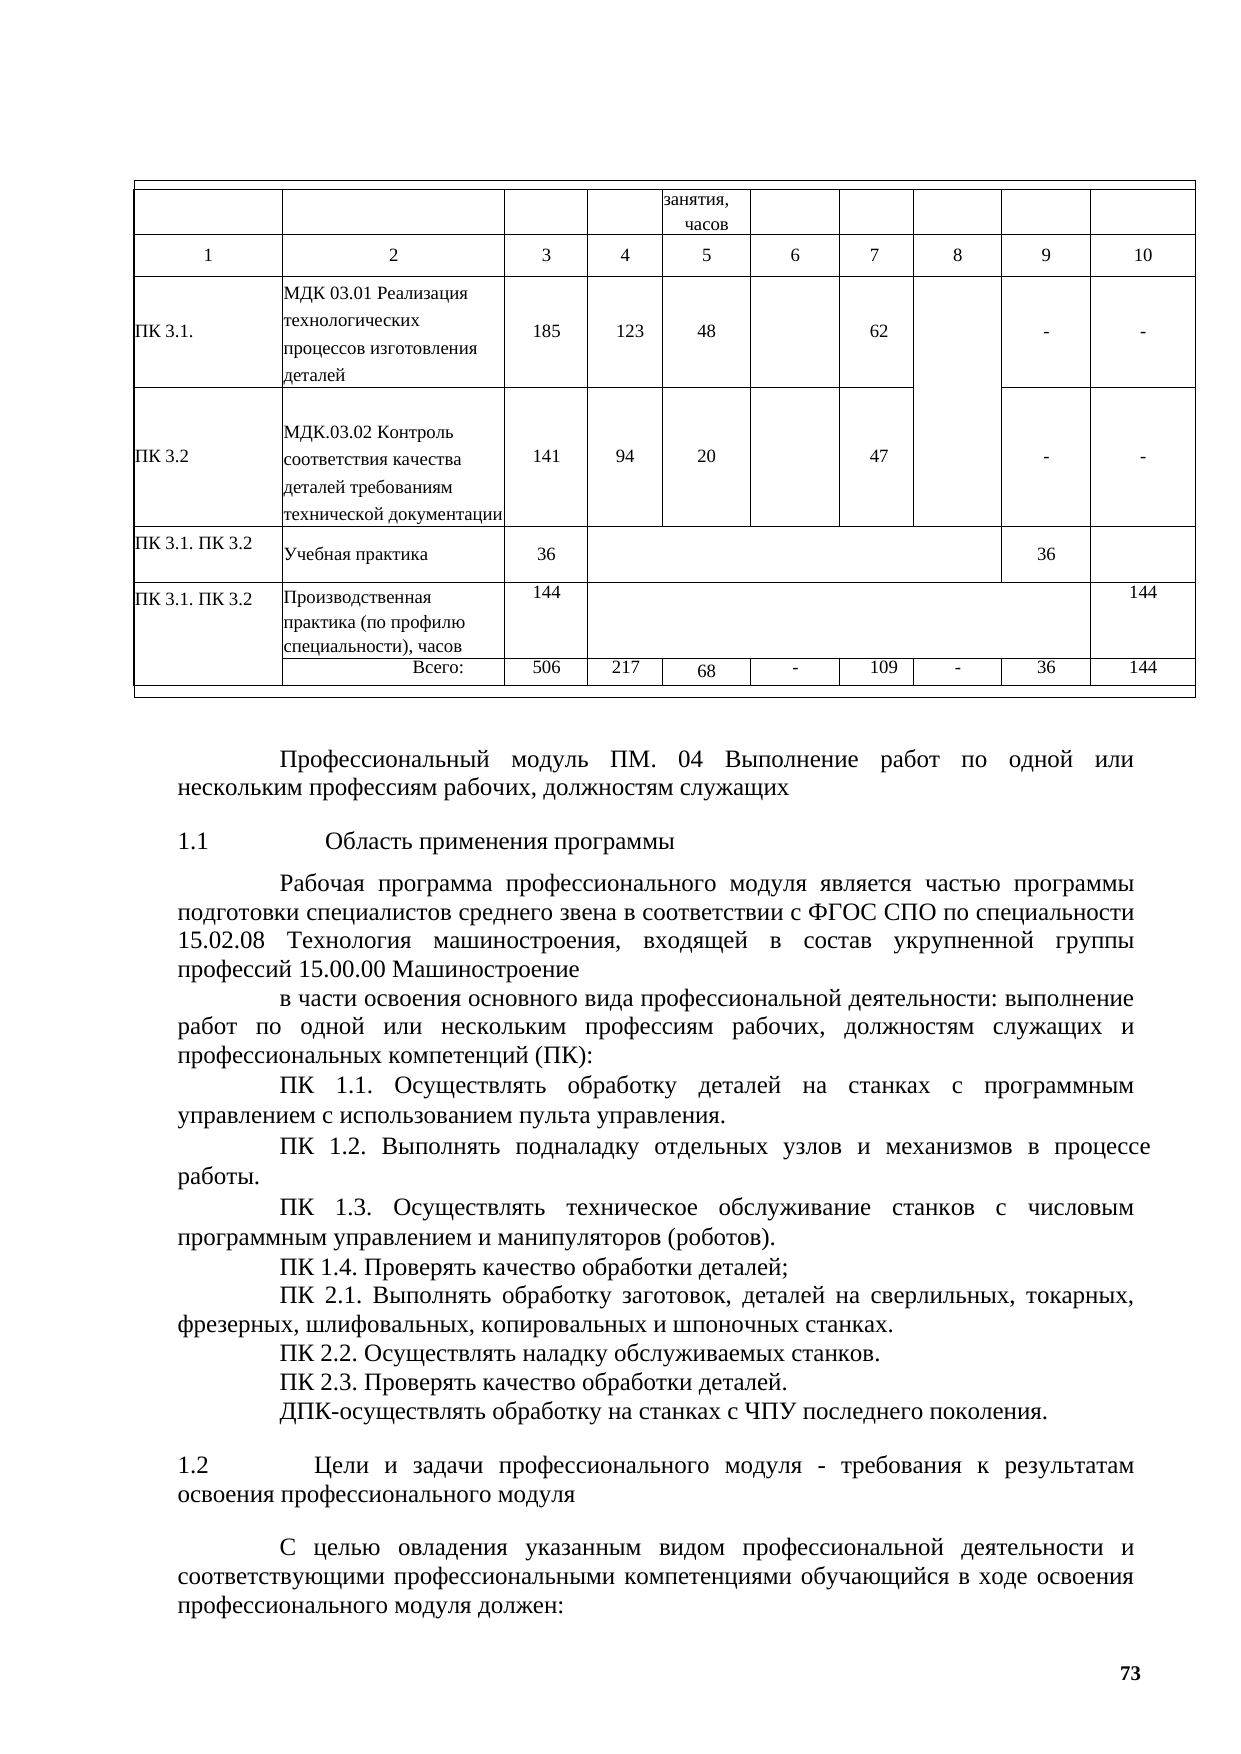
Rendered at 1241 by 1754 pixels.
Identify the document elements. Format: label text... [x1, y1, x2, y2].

text ПК 1.4. Проверять качество обработки деталей; [177, 1252, 1152, 1281]
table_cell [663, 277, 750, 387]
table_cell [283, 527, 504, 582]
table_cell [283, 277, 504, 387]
text Рабочая программа профессионального модуля является частью программы подготовки специалистов среднего звена в соответствии с ФГОС СПО по специальности 15.02.08 Технология машиностроения, входящей в состав укрупненной группы профессий 15.00.00 Машиностроение [177, 869, 1135, 983]
list Область применения программы [177, 829, 1152, 854]
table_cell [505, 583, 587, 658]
text С целью овладения указанным видом профессиональной деятельности и соответствующими профессиональными компетенциями обучающийся в ходе освоения профессионального модуля должен: [177, 1533, 1135, 1619]
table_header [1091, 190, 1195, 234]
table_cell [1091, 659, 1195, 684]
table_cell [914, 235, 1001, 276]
list Цели и задачи профессионального модуля - требования к результатам освоения профессионального модуля [177, 1451, 1135, 1508]
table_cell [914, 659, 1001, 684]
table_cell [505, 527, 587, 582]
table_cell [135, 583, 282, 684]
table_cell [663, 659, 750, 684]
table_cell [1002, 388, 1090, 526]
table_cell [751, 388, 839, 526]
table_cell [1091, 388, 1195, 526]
text ПК 1.2. Выполнять подналадку отдельных узлов и механизмов в процессе работы. [177, 1130, 1152, 1191]
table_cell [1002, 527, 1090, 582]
text ПК 1.1. Осуществлять обработку деталей на станках с программным управлением с использованием пульта управления. [177, 1069, 1135, 1130]
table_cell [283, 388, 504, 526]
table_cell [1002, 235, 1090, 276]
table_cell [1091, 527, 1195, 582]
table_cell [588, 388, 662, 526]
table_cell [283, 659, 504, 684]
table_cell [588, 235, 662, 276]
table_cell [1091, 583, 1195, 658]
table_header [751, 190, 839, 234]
text ПК 2.2. Осуществлять наладку обслуживаемых станков. [177, 1339, 1152, 1368]
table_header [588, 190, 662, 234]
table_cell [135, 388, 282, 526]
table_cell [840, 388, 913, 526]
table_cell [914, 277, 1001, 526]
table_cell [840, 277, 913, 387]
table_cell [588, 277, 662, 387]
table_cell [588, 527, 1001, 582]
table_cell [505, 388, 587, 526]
text ПК 2.1. Выполнять обработку заготовок, деталей на сверлильных, токарных, фрезерных, шлифовальных, копировальных и шпоночных станках. [177, 1281, 1135, 1339]
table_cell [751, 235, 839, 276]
text в части освоения основного вида профессиональной деятельности: выполнение работ по одной или нескольким профессиям рабочих, должностям служащих и профессиональных компетенций (ПК): [177, 983, 1135, 1069]
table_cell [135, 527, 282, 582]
text ДПК-осуществлять обработку на станках с ЧПУ последнего поколения. [177, 1397, 1152, 1426]
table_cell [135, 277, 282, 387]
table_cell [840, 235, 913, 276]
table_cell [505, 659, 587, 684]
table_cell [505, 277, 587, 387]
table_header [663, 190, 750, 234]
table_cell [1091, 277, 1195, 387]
text Профессиональный модуль ПМ. 04 Выполнение работ по одной или нескольким профессиям рабочих, должностям служащих [177, 744, 1135, 801]
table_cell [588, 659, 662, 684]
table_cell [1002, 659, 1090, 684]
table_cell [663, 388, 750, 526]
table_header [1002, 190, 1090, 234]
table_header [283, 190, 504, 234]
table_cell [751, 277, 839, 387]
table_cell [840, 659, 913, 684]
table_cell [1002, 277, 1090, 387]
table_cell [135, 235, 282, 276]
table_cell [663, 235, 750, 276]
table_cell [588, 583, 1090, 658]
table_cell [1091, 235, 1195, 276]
text ПК 2.3. Проверять качество обработки деталей. [177, 1368, 1152, 1397]
text ПК 1.3. Осуществлять техническое обслуживание станков с числовым программным управлением и манипуляторов (роботов). [177, 1191, 1135, 1252]
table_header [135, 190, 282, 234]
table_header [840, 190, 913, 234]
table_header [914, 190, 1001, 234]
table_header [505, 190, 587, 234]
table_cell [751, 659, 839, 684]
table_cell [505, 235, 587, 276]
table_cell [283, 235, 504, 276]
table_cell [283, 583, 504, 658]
